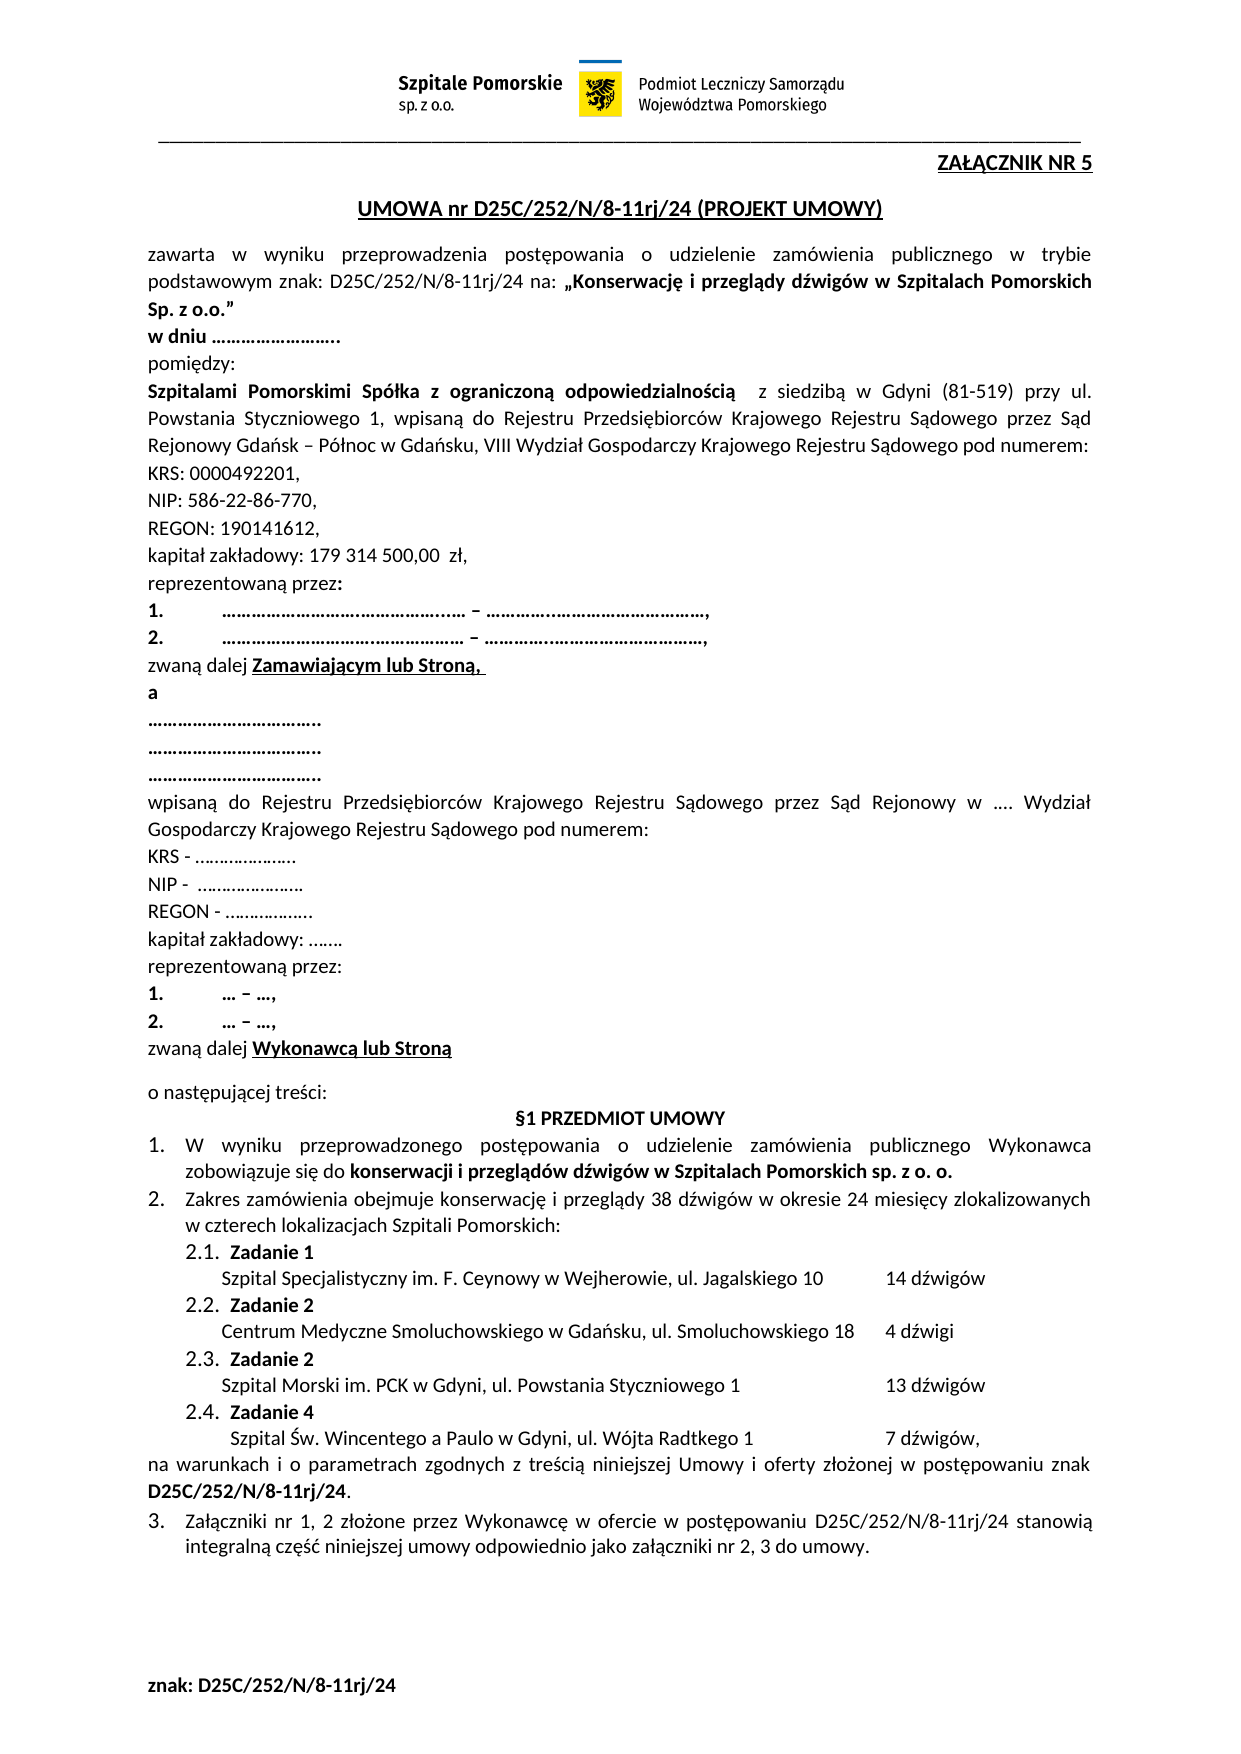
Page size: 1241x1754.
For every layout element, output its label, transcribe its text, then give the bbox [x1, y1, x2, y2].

list Zadanie 2 [185, 1344, 1093, 1372]
text Szpitalami Pomorskimi Spółka z ograniczoną odpowiedzialnością z siedzibą w Gdyni (81-519) przy ul. Powstania Styczniowego 1, wpisaną do Rejestru Przedsiębiorców Krajowego Rejestru Sądowego przez Sąd Rejonowy Gdańsk – Północ w Gdańsku, VIII Wydział Gospodarczy Krajowego Rejestru Sądowego pod numerem: [148, 378, 1093, 458]
text zwaną dalej Zamawiającym lub Stroną, [148, 652, 1093, 677]
text Szpital Specjalistyczny im. F. Ceynowy w Wejherowie, ul. Jagalskiego 10 14 dźwigów [148, 1265, 1093, 1291]
text pomiędzy: [148, 351, 1093, 376]
text zwaną dalej Wykonawcą lub Stroną [148, 1035, 1093, 1061]
text a [148, 679, 1093, 705]
text 2. … – …, [148, 1008, 1093, 1033]
text ZAŁĄCZNIK NR 5 [148, 148, 1093, 176]
text REGON: 190141612, [148, 515, 1093, 540]
text Szpital Morski im. PCK w Gdyni, ul. Powstania Styczniowego 1 13 dźwigów [148, 1372, 1093, 1397]
text …………………………….. [148, 734, 1093, 759]
text …………………………….. [148, 761, 1093, 787]
text NIP: 586-22-86-770, [148, 487, 1093, 513]
list Załączniki nr 1, 2 złożone przez Wykonawcę w ofercie w postępowaniu D25C/252/N/8-11rj/24 stanowią integralną część niniejszej umowy odpowiednio jako załączniki nr 2, 3 do umowy. [148, 1506, 1093, 1559]
text 2. ………………………….……………… – …………..…………………………, [148, 624, 1093, 650]
text 1. … – …, [148, 981, 1093, 1006]
text o następującej treści: [148, 1079, 1093, 1105]
list Zadanie 2 [185, 1291, 1093, 1319]
list Zakres zamówienia obejmuje konserwację i przeglądy 38 dźwigów w okresie 24 miesięcy zlokalizowanych w czterech lokalizacjach Szpitali Pomorskich: [148, 1184, 1093, 1237]
text kapitał zakładowy: 179 314 500,00 zł, [148, 542, 1093, 568]
text wpisaną do Rejestru Przedsiębiorców Krajowego Rejestru Sądowego przez Sąd Rejonowy w .… Wydział Gospodarczy Krajowego Rejestru Sądowego pod numerem: [148, 789, 1093, 842]
list Zadanie 4 [185, 1397, 1093, 1426]
text REGON - ……………... [148, 898, 1093, 924]
text KRS: 0000492201, [148, 460, 1093, 486]
text zawarta w wyniku przeprowadzenia postępowania o udzielenie zamówienia publicznego w trybie podstawowym znak: D25C/252/N/8-11rj/24 na: „Konserwację i przeglądy dźwigów w Szpitalach Pomorskich Sp. z o.o.” [148, 241, 1093, 321]
text na warunkach i o parametrach zgodnych z treścią niniejszej Umowy i oferty złożonej w postępowaniu znak D25C/252/N/8-11rj/24. [148, 1451, 1093, 1504]
text NIP - …………………. [148, 871, 1093, 896]
text UMOWA nr D25C/252/N/8-11rj/24 (PROJEKT UMOWY) [148, 194, 1093, 222]
text kapitał zakładowy: ……. [148, 926, 1093, 951]
text reprezentowaną przez: [148, 570, 1093, 595]
text Centrum Medyczne Smoluchowskiego w Gdańsku, ul. Smoluchowskiego 18 4 dźwigi [185, 1319, 1093, 1344]
text reprezentowaną przez: [148, 953, 1093, 979]
list W wyniku przeprowadzonego postępowania o udzielenie zamówienia publicznego Wykonawca zobowiązuje się do konserwacji i przeglądów dźwigów w Szpitalach Pomorskich sp. z o. o. [148, 1130, 1093, 1184]
text KRS - ………………… [148, 844, 1093, 869]
list Zadanie 1 [185, 1237, 1093, 1265]
text Szpital Św. Wincentego a Paulo w Gdyni, ul. Wójta Radtkego 1 7 dźwigów, [230, 1426, 1093, 1451]
text 1. ……………………….……………...… – …………..…………………………, [148, 597, 1093, 622]
text §1 PRZEDMIOT UMOWY [148, 1105, 1093, 1130]
text w dniu …………………….. [148, 323, 1093, 348]
picture [396, 59, 844, 118]
text …………………………….. [148, 707, 1093, 732]
